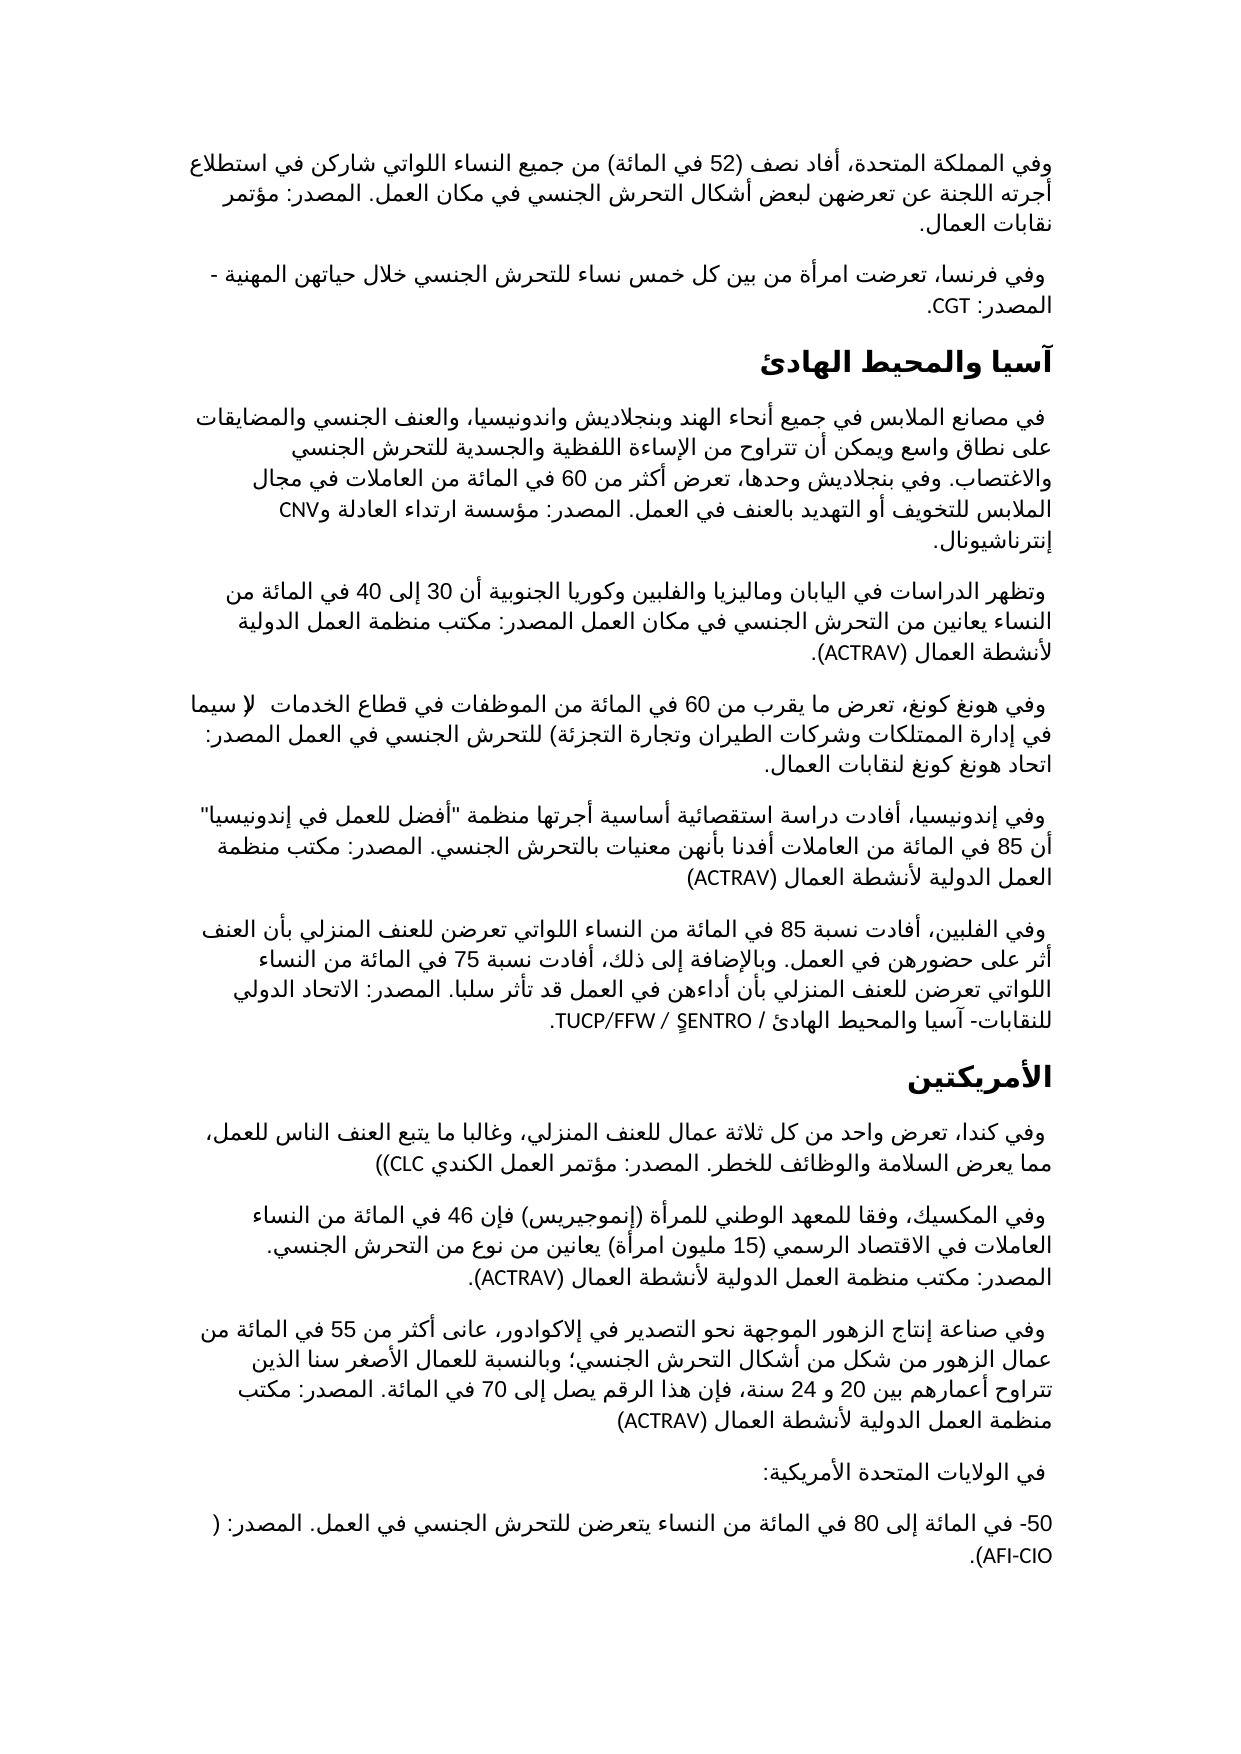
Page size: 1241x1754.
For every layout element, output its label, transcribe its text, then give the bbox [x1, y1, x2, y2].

text وفي المملكة المتحدة، أفاد نصف (52 في المائة) من جميع النساء اللواتي شاركن في استطلاع أجرته اللجنة عن تعرضهن لبعض أشكال التحرش الجنسي في مكان العمل. المصدر: مؤتمر نقابات العمال. [187, 150, 1053, 237]
text وفي إندونيسيا، أفادت دراسة استقصائية أساسية أجرتها منظمة "أفضل للعمل في إندونيسيا" أن 85 في المائة من العاملات أفدنا بأنهن معنيات بالتحرش الجنسي. المصدر: مكتب منظمة العمل الدولية لأنشطة العمال (ACTRAV) [187, 802, 1053, 891]
text في الولايات المتحدة الأمريكية: [187, 1459, 1053, 1486]
text وفي الفلبين، أفادت نسبة 85 في المائة من النساء اللواتي تعرضن للعنف المنزلي بأن العنف أثر على حضورهن في العمل. وبالإضافة إلى ذلك، أفادت نسبة 75 في المائة من النساء اللواتي تعرضن للعنف المنزلي بأن أداءهن في العمل قد تأثر سلبا. المصدر: الاتحاد الدولي للنقابات- آسيا والمحيط الهادئ / TUCP/FFW / ٍSENTRO. [187, 916, 1053, 1034]
text آسيا والمحيط الهادئ [187, 345, 1053, 378]
text الأمريكتين [187, 1059, 1053, 1093]
text وفي هونغ كونغ، تعرض ما يقرب من 60 في المائة من الموظفات في قطاع الخدمات (لا سيما في إدارة الممتلكات وشركات الطيران وتجارة التجزئة) للتحرش الجنسي في العمل المصدر: اتحاد هونغ كونغ لنقابات العمال. [187, 691, 1053, 778]
text وفي كندا، تعرض واحد من كل ثلاثة عمال للعنف المنزلي، وغالبا ما يتبع العنف الناس للعمل، مما يعرض السلامة والوظائف للخطر. المصدر: مؤتمر العمل الكندي CLC)) [187, 1119, 1053, 1177]
text وفي فرنسا، تعرضت امرأة من بين كل خمس نساء للتحرش الجنسي خلال حياتهن المهنية - المصدر: CGT. [187, 261, 1053, 320]
text وتظهر الدراسات في اليابان وماليزيا والفلبين وكوريا الجنوبية أن 30 إلى 40 في المائة من النساء يعانين من التحرش الجنسي في مكان العمل المصدر: مكتب منظمة العمل الدولية لأنشطة العمال (ACTRAV). [187, 578, 1053, 666]
text في مصانع الملابس في جميع أنحاء الهند وبنجلاديش واندونيسيا، والعنف الجنسي والمضايقات على نطاق واسع ويمكن أن تتراوح من الإساءة اللفظية والجسدية للتحرش الجنسي والاغتصاب. وفي بنجلاديش وحدها، تعرض أكثر من 60 في المائة من العاملات في مجال الملابس للتخويف أو التهديد بالعنف في العمل. المصدر: مؤسسة ارتداء العادلة وCNV إنترناشيونال. [187, 404, 1053, 553]
text 50- في المائة إلى 80 في المائة من النساء يتعرضن للتحرش الجنسي في العمل. المصدر: ( AFI-CIO). [187, 1510, 1053, 1569]
text وفي صناعة إنتاج الزهور الموجهة نحو التصدير في إلاكوادور، عانى أكثر من 55 في المائة من عمال الزهور من شكل من أشكال التحرش الجنسي؛ وبالنسبة للعمال الأصغر سنا الذين تتراوح أعمارهم بين 20 و 24 سنة، فإن هذا الرقم يصل إلى 70 في المائة. المصدر: مكتب منظمة العمل الدولية لأنشطة العمال (ACTRAV) [187, 1316, 1053, 1434]
text وفي المكسيك، وفقا للمعهد الوطني للمرأة (إنموجيريس) فإن 46 في المائة من النساء العاملات في الاقتصاد الرسمي (15 مليون امرأة) يعانين من نوع من التحرش الجنسي. المصدر: مكتب منظمة العمل الدولية لأنشطة العمال (ACTRAV). [187, 1202, 1053, 1291]
